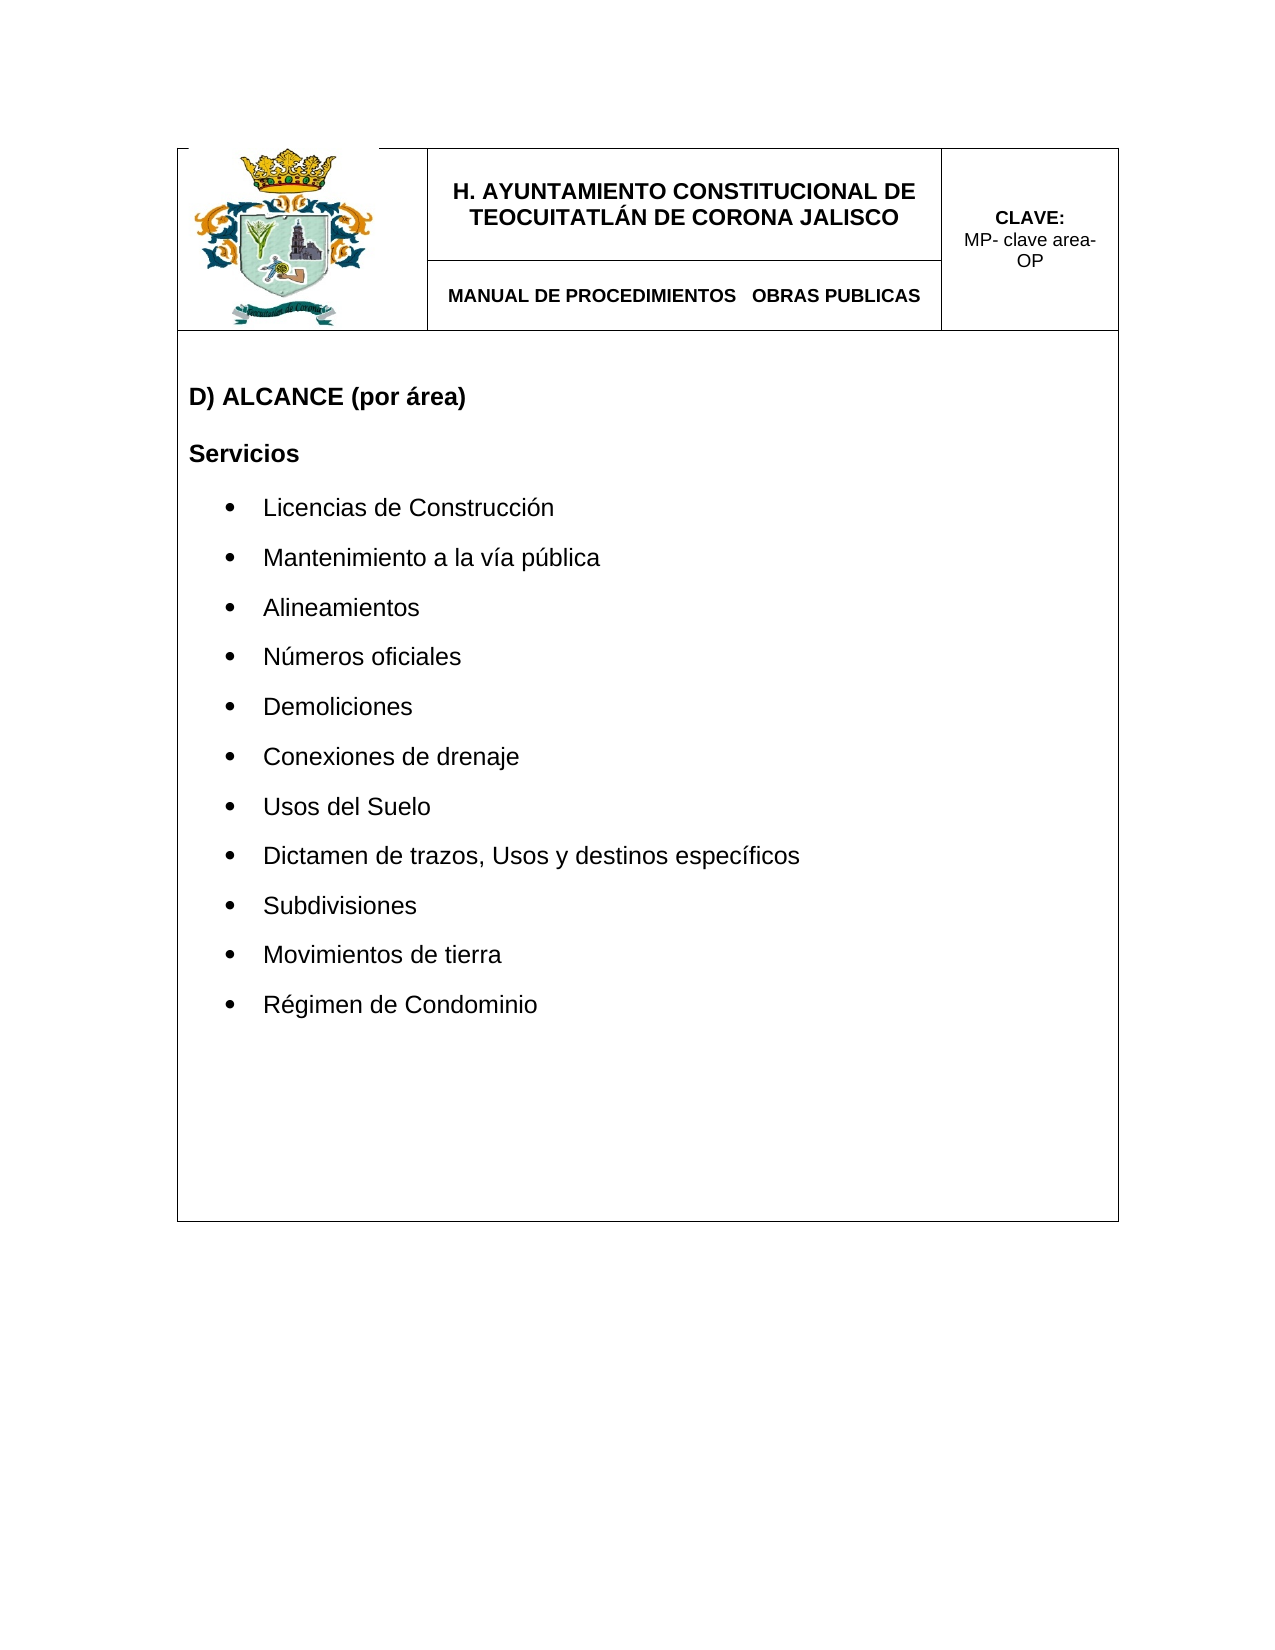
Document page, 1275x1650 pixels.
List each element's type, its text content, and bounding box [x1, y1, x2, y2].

table_header CLAVE: MP- clave area-OP [942, 149, 1118, 330]
table_header H. AYUNTAMIENTO CONSTITUCIONAL DE TEOCUITATLÁN DE CORONA JALISCO [428, 149, 941, 260]
table_header [178, 149, 188, 330]
table_cell D) ALCANCE (por área) Servicios Licencias de Construcción Mantenimiento a la vía pública Alineamientos Números oficiales Demoliciones Conexiones de drenaje Usos del Suelo Dictamen de trazos, Usos y destinos específicos Subdivisiones Movimientos de tierra Régimen de Condominio [178, 331, 1118, 1221]
table_cell MANUAL DE PROCEDIMIENTOS OBRAS PUBLICAS [428, 261, 941, 330]
picture [188, 148, 379, 330]
table_header [379, 149, 427, 330]
